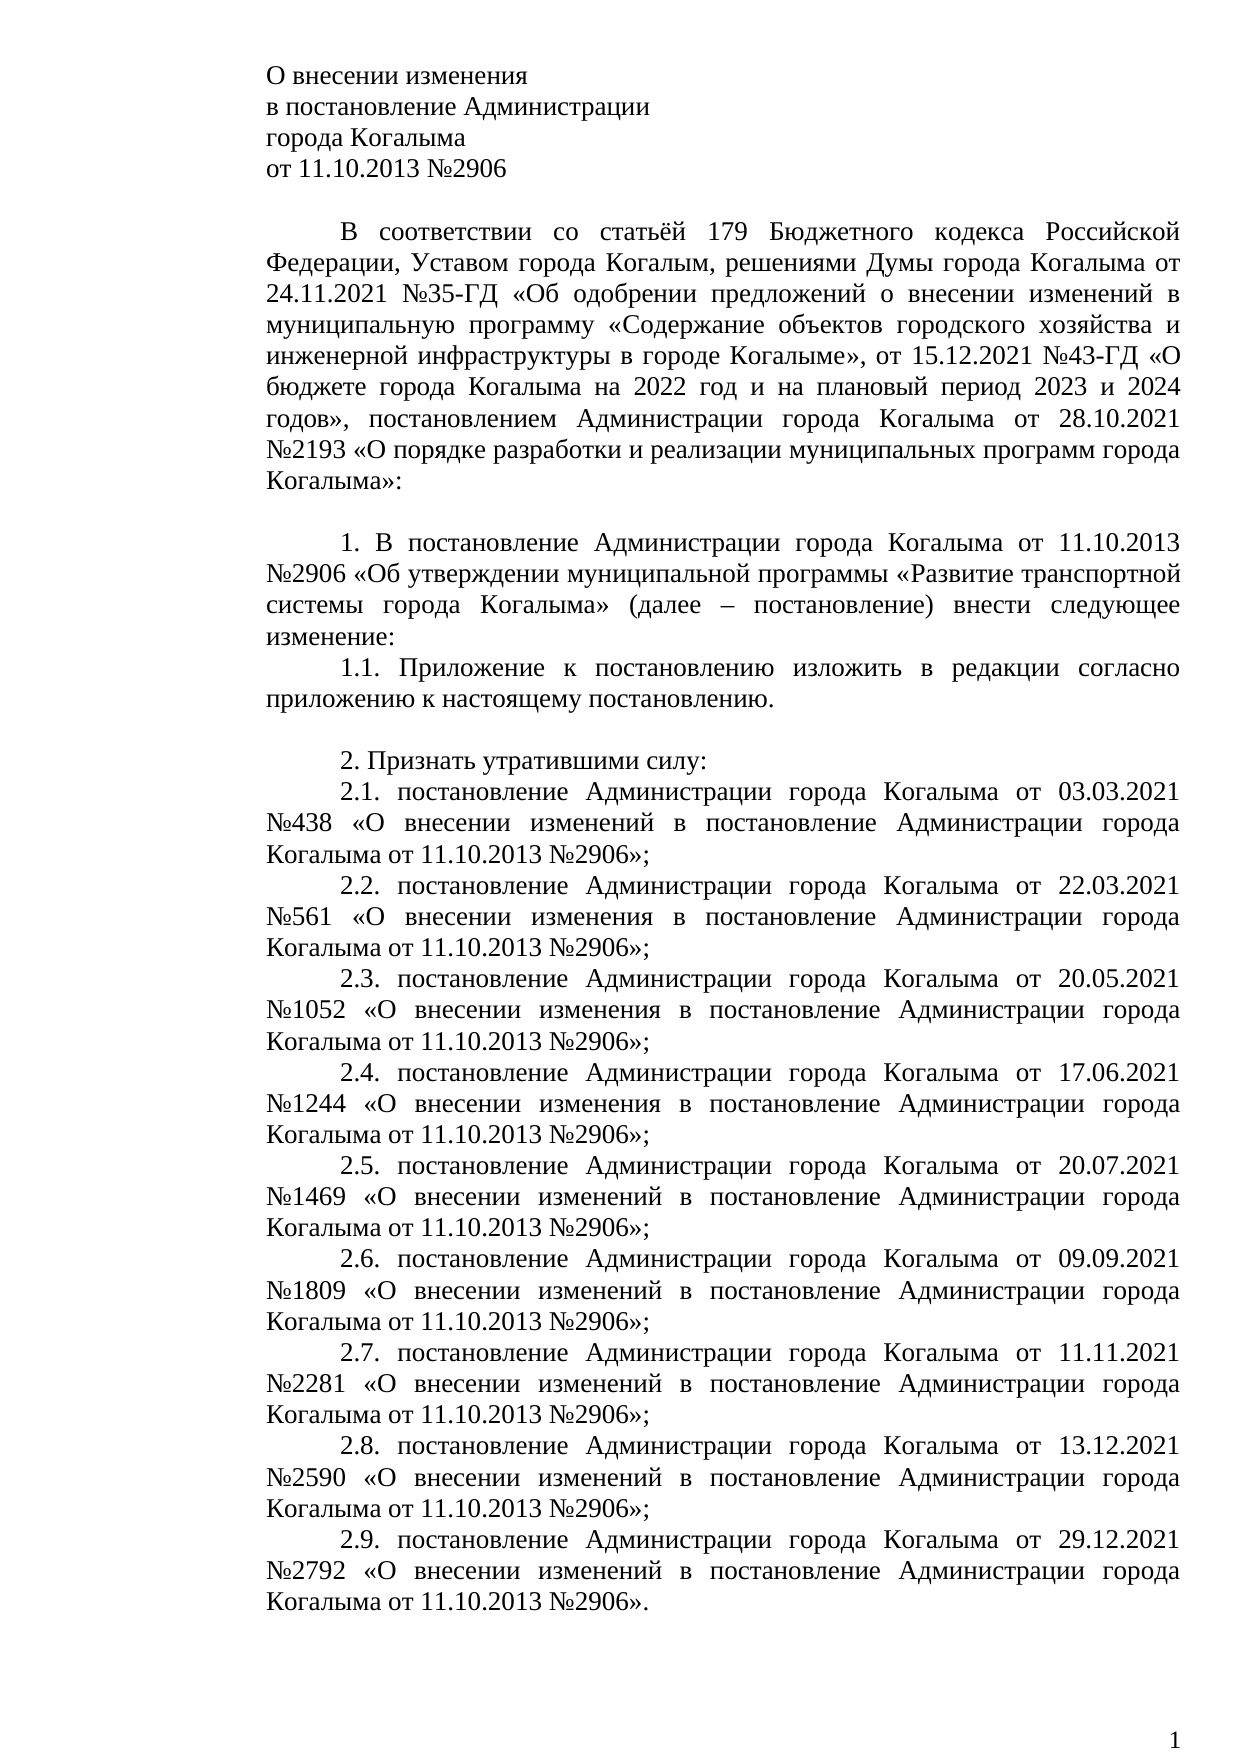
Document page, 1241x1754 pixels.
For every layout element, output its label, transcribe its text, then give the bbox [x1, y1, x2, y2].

text города Когалыма [266, 121, 1181, 152]
text 2.1. постановление Администрации города Когалыма от 03.03.2021 №438 «О внесении изменений в постановление Администрации города Когалыма от 11.10.2013 №2906»; [266, 775, 1181, 869]
text 2.8. постановление Администрации города Когалыма от 13.12.2021 №2590 «О внесении изменений в постановление Администрации города Когалыма от 11.10.2013 №2906»; [266, 1429, 1181, 1523]
text В соответствии со статьёй 179 Бюджетного кодекса Российской Федерации, Уставом города Когалым, решениями Думы города Когалыма от 24.11.2021 №35-ГД «Об одобрении предложений о внесении изменений в муниципальную программу «Содержание объектов городского хозяйства и инженерной инфраструктуры в городе Когалыме», от 15.12.2021 №43-ГД «О бюджете города Когалыма на 2022 год и на плановый период 2023 и 2024 годов», постановлением Администрации города Когалыма от 28.10.2021 №2193 «О порядке разработки и реализации муниципальных программ города Когалыма»: [266, 215, 1181, 495]
text 2.2. постановление Администрации города Когалыма от 22.03.2021 №561 «О внесении изменения в постановление Администрации города Когалыма от 11.10.2013 №2906»; [266, 869, 1181, 962]
text 2.5. постановление Администрации города Когалыма от 20.07.2021 №1469 «О внесении изменений в постановление Администрации города Когалыма от 11.10.2013 №2906»; [266, 1149, 1181, 1243]
text 2.3. постановление Администрации города Когалыма от 20.05.2021 №1052 «О внесении изменения в постановление Администрации города Когалыма от 11.10.2013 №2906»; [266, 962, 1181, 1056]
text 2.9. постановление Администрации города Когалыма от 29.12.2021 №2792 «О внесении изменений в постановление Администрации города Когалыма от 11.10.2013 №2906». [266, 1523, 1181, 1616]
text 2.6. постановление Администрации города Когалыма от 09.09.2021 №1809 «О внесении изменений в постановление Администрации города Когалыма от 11.10.2013 №2906»; [266, 1243, 1181, 1336]
text 2.4. постановление Администрации города Когалыма от 17.06.2021 №1244 «О внесении изменения в постановление Администрации города Когалыма от 11.10.2013 №2906»; [266, 1056, 1181, 1149]
text О внесении изменения [266, 59, 1181, 90]
list 1.1. Приложение к постановлению изложить в редакции согласно приложению к настоящему постановлению. [266, 651, 1181, 713]
text 2.7. постановление Администрации города Когалыма от 11.11.2021 №2281 «О внесении изменений в постановление Администрации города Когалыма от 11.10.2013 №2906»; [266, 1336, 1181, 1429]
text 2. Признать утратившими силу: [266, 744, 1181, 775]
text от 11.10.2013 №2906 [266, 152, 1181, 184]
list 1. В постановление Администрации города Когалыма от 11.10.2013 №2906 «Об утверждении муниципальной программы «Развитие транспортной системы города Когалыма» (далее – постановление) внести следующее изменение: [266, 526, 1181, 651]
text в постановление Администрации [266, 90, 1181, 121]
